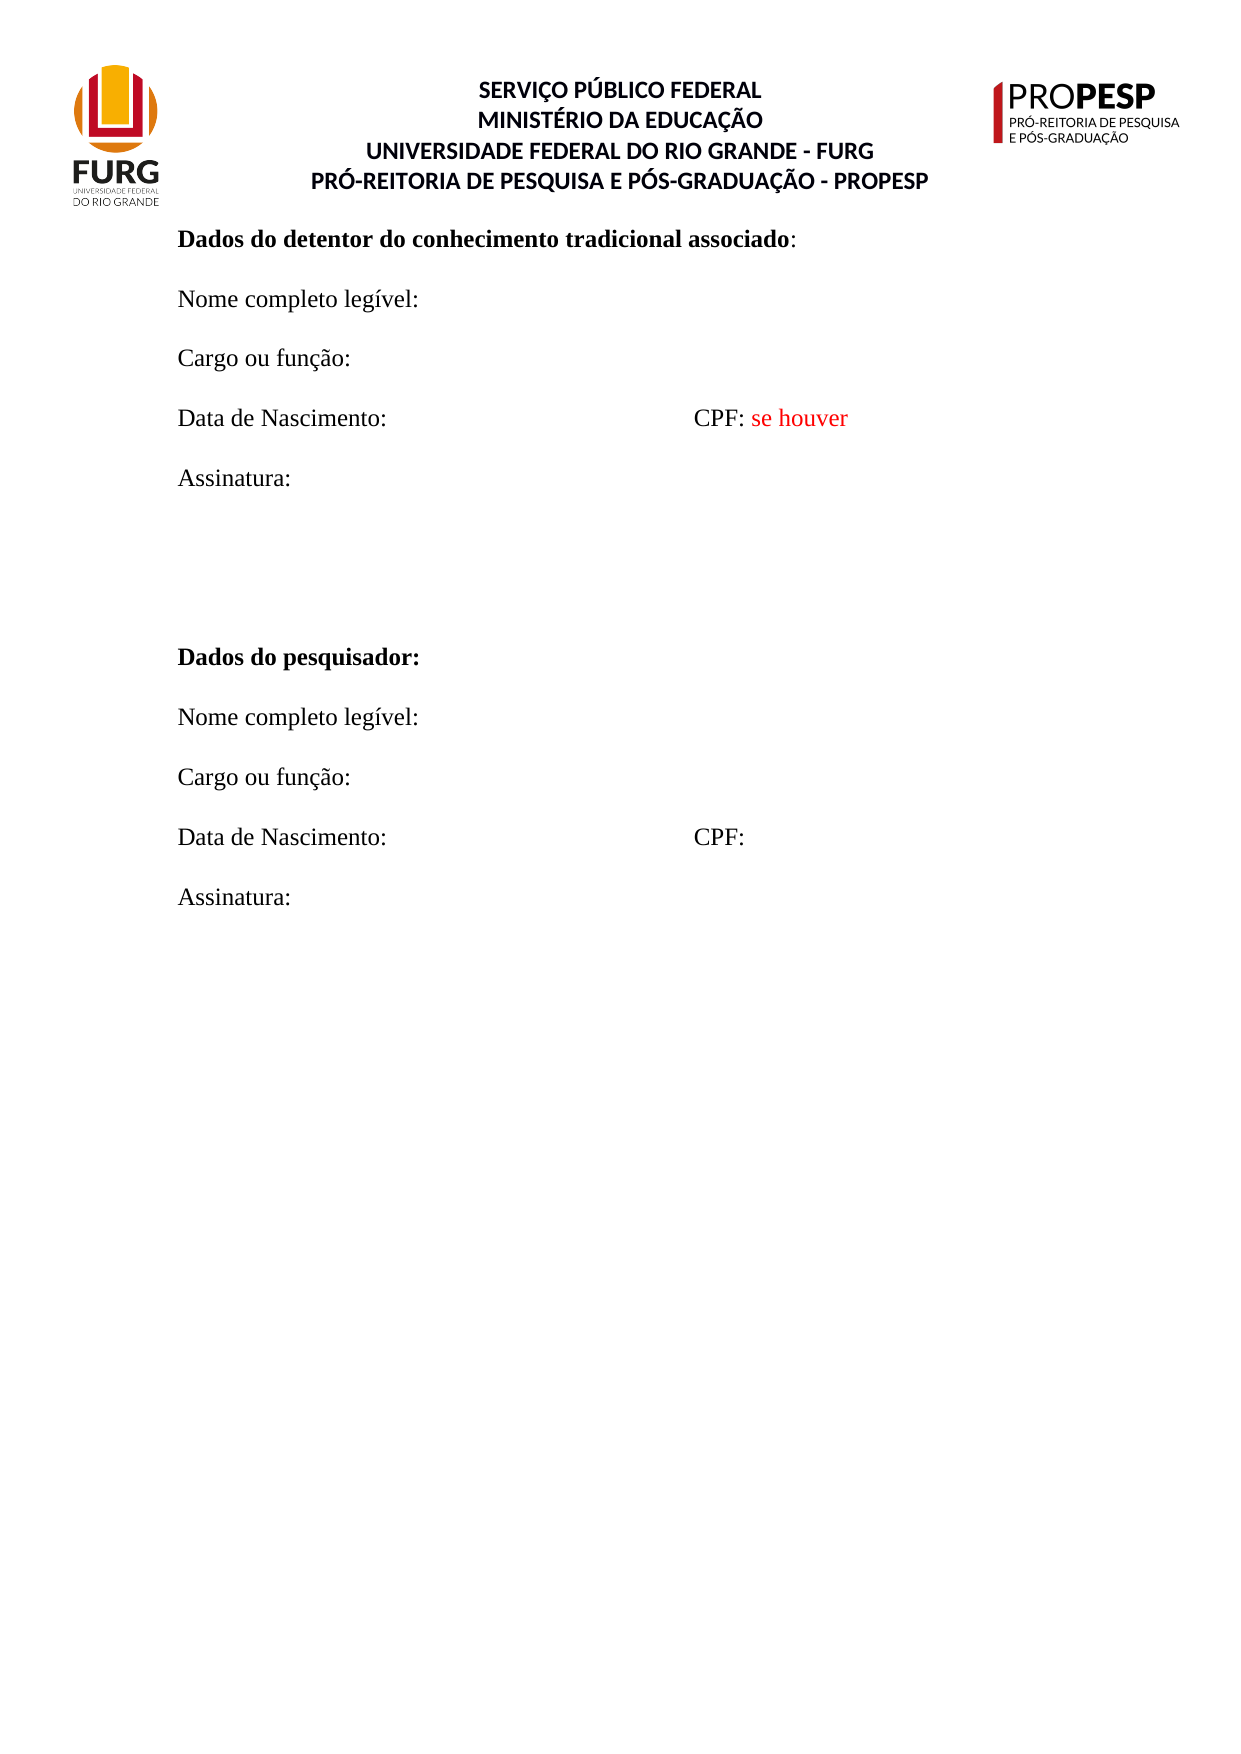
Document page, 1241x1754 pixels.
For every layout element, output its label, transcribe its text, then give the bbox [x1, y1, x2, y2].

text Data de Nascimento: CPF: se houver [177, 403, 1063, 432]
text Nome completo legível: [177, 284, 1063, 312]
picture [73, 65, 159, 206]
text Dados do detentor do conhecimento tradicional associado: [177, 224, 1063, 253]
text Data de Nascimento: CPF: [177, 822, 1063, 851]
picture [993, 79, 1182, 145]
text Assinatura: [177, 882, 1063, 910]
text Cargo ou função: [177, 343, 1063, 372]
text Dados do pesquisador: [177, 642, 1063, 671]
text Assinatura: [177, 463, 1063, 492]
text Cargo ou função: [177, 762, 1063, 791]
text Nome completo legível: [177, 702, 1063, 731]
